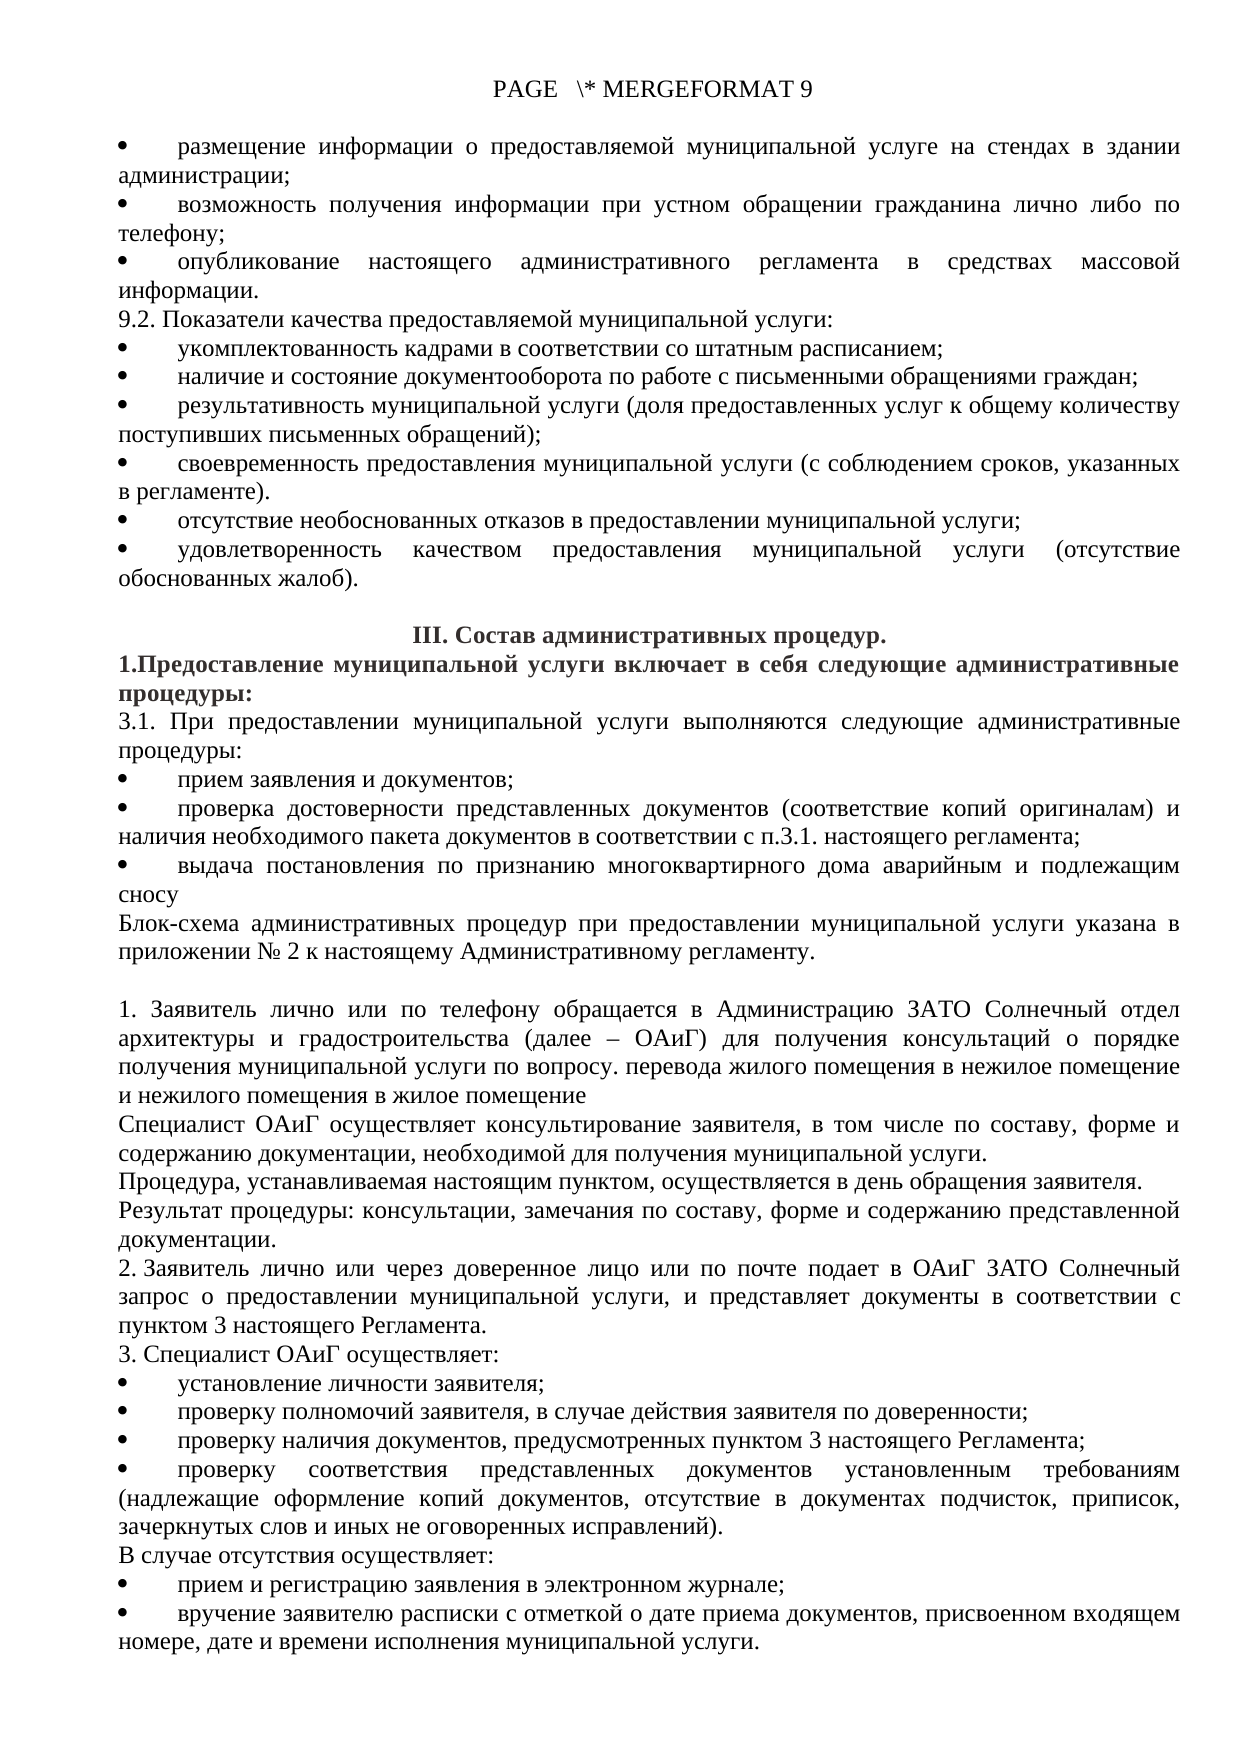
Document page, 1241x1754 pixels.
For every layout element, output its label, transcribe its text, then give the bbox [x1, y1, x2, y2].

text 3. Специалист ОАиГ осуществляет: [118, 1339, 1181, 1368]
list наличие и состояние документооборота по работе с письменными обращениями граждан; [118, 361, 1181, 390]
text В случае отсутствия осуществляет: [118, 1540, 1181, 1569]
subtitle 2. Заявитель лично или через доверенное лицо или по почте подает в ОАиГ ЗАТО Солнечный запрос о предоставлении муниципальной услуги, и представляет документы в соответствии с пунктом 3 настоящего Регламента. [118, 1253, 1181, 1339]
title Процедура, устанавливаемая настоящим пунктом, осуществляется в день обращения заявителя. [118, 1166, 1181, 1195]
list возможность получения информации при устном обращении гражданина лично либо по телефону; [118, 189, 1181, 246]
list прием заявления и документов; [118, 764, 1181, 793]
list прием и регистрацию заявления в электронном журнале; [118, 1569, 1181, 1598]
text Блок-схема административных процедур при предоставлении муниципальной услуги указана в приложении № 2 к настоящему Административному регламенту. [118, 908, 1181, 965]
text 9.2. Показатели качества предоставляемой муниципальной услуги: [118, 304, 1181, 333]
list вручение заявителю расписки с отметкой о дате приема документов, присвоенном входящем номере, дате и времени исполнения муниципальной услуги. [118, 1598, 1181, 1655]
text 1.Предоставление муниципальной услуги включает в себя следующие административные процедуры: [118, 649, 1181, 706]
list опубликование настоящего административного регламента в средствах массовой информации. [118, 246, 1181, 304]
text III. Состав административных процедур. [118, 620, 1181, 649]
list своевременность предоставления муниципальной услуги (с соблюдением сроков, указанных в регламенте). [118, 448, 1181, 505]
title 1. Заявитель лично или по телефону обращается в Администрацию ЗАТО Солнечный отдел архитектуры и градостроительства (далее – ОАиГ) для получения консультаций о порядке получения муниципальной услуги по вопросу. перевода жилого помещения в нежилое помещение и нежилого помещения в жилое помещение [118, 994, 1181, 1109]
list результативность муниципальной услуги (доля предоставленных услуг к общему количеству поступивших письменных обращений); [118, 390, 1181, 448]
list установление личности заявителя; [118, 1368, 1181, 1396]
list удовлетворенность качеством предоставления муниципальной услуги (отсутствие обоснованных жалоб). [118, 534, 1181, 591]
list проверку соответствия представленных документов установленным требованиям (надлежащие оформление копий документов, отсутствие в документах подчисток, приписок, зачеркнутых слов и иных не оговоренных исправлений). [118, 1454, 1181, 1540]
list укомплектованность кадрами в соответствии со штатным расписанием; [118, 333, 1181, 361]
list проверку полномочий заявителя, в случае действия заявителя по доверенности; [118, 1396, 1181, 1425]
list проверка достоверности представленных документов (соответствие копий оригиналам) и наличия необходимого пакета документов в соответствии с п.3.1. настоящего регламента; [118, 793, 1181, 850]
list выдача постановления по признанию многоквартирного дома аварийным и подлежащим сносу [118, 850, 1181, 908]
list отсутствие необоснованных отказов в предоставлении муниципальной услуги; [118, 505, 1181, 534]
title Результат процедуры: консультации, замечания по составу, форме и содержанию представленной документации. [118, 1195, 1181, 1253]
title Специалист ОАиГ осуществляет консультирование заявителя, в том числе по составу, форме и содержанию документации, необходимой для получения муниципальной услуги. [118, 1109, 1181, 1166]
list размещение информации о предоставляемой муниципальной услуге на стендах в здании администрации; [118, 131, 1181, 189]
list 3.1. При предоставлении муниципальной услуги выполняются следующие административные процедуры: [118, 706, 1181, 764]
list проверку наличия документов, предусмотренных пунктом 3 настоящего Регламента; [118, 1425, 1181, 1454]
